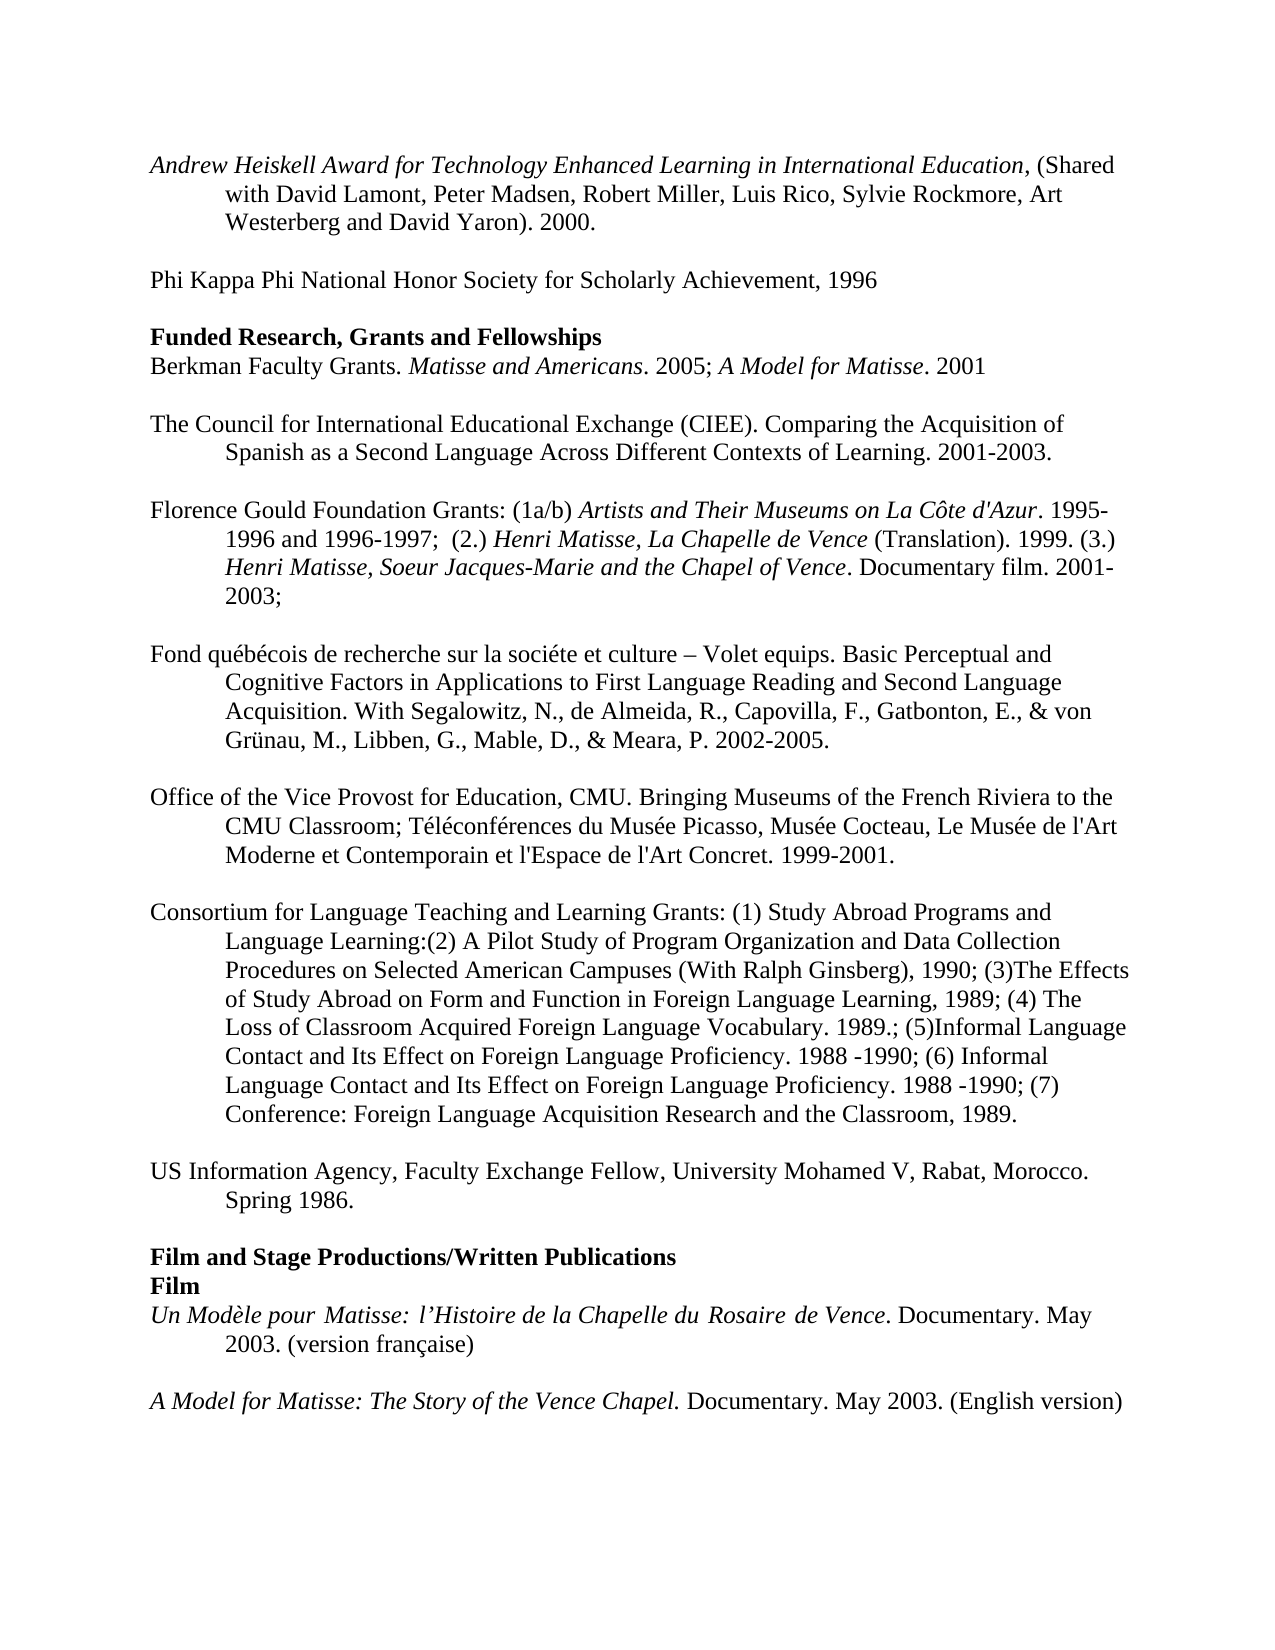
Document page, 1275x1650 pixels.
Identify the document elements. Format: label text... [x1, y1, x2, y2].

text Fond québécois de recherche sur la sociéte et culture – Volet equips. Basic Perceptual and Cognitive Factors in Applications to First Language Reading and Second Language Acquisition. With Segalowitz, N., de Almeida, R., Capovilla, F., Gatbonton, E., & von Grünau, M., Libben, G., Mable, D., & Meara, P. 2002-2005. [150, 639, 1134, 754]
text Un Modèle pour Matisse: l’Histoire de la Chapelle du Rosaire de Vence. Documentary. May 2003. (version française) [150, 1300, 1134, 1357]
text A Model for Matisse: The Story of the Vence Chapel. Documentary. May 2003. (English version) [150, 1386, 1134, 1415]
text Funded Research, Grants and Fellowships [150, 322, 1134, 351]
text Andrew Heiskell Award for Technology Enhanced Learning in International Education, (Shared with David Lamont, Peter Madsen, Robert Miller, Luis Rico, Sylvie Rockmore, Art Westerberg and David Yaron). 2000. [150, 150, 1134, 236]
text Consortium for Language Teaching and Learning Grants: (1) Study Abroad Programs and Language Learning:(2) A Pilot Study of Program Organization and Data Collection Procedures on Selected American Campuses (With Ralph Ginsberg), 1990; (3)The Effects of Study Abroad on Form and Function in Foreign Language Learning, 1989; (4) The Loss of Classroom Acquired Foreign Language Vocabulary. 1989.; (5)Informal Language Contact and Its Effect on Foreign Language Proficiency. 1988 -1990; (6) Informal Language Contact and Its Effect on Foreign Language Proficiency. 1988 -1990; (7) Conference: Foreign Language Acquisition Research and the Classroom, 1989. [150, 897, 1134, 1127]
text Film and Stage Productions/Written Publications [150, 1242, 1134, 1271]
text US Information Agency, Faculty Exchange Fellow, University Mohamed V, Rabat, Morocco. Spring 1986. [150, 1156, 1134, 1214]
text Film [150, 1271, 1134, 1300]
text Florence Gould Foundation Grants: (1a/b) Artists and Their Museums on La Côte d'Azur. 1995-1996 and 1996-1997; (2.) Henri Matisse, La Chapelle de Vence (Translation). 1999. (3.) Henri Matisse, Soeur Jacques-Marie and the Chapel of Vence. Documentary film. 2001-2003; [150, 495, 1134, 610]
text Office of the Vice Provost for Education, CMU. Bringing Museums of the French Riviera to the CMU Classroom; Téléconférences du Musée Picasso, Musée Cocteau, Le Musée de l'Art Moderne et Contemporain et l'Espace de l'Art Concret. 1999-2001. [150, 782, 1134, 869]
text Phi Kappa Phi National Honor Society for Scholarly Achievement, 1996 [150, 265, 1134, 294]
text The Council for International Educational Exchange (CIEE). Comparing the Acquisition of Spanish as a Second Language Across Different Contexts of Learning. 2001-2003. [150, 409, 1134, 466]
text Berkman Faculty Grants. Matisse and Americans. 2005; A Model for Matisse. 2001 [150, 351, 1134, 380]
